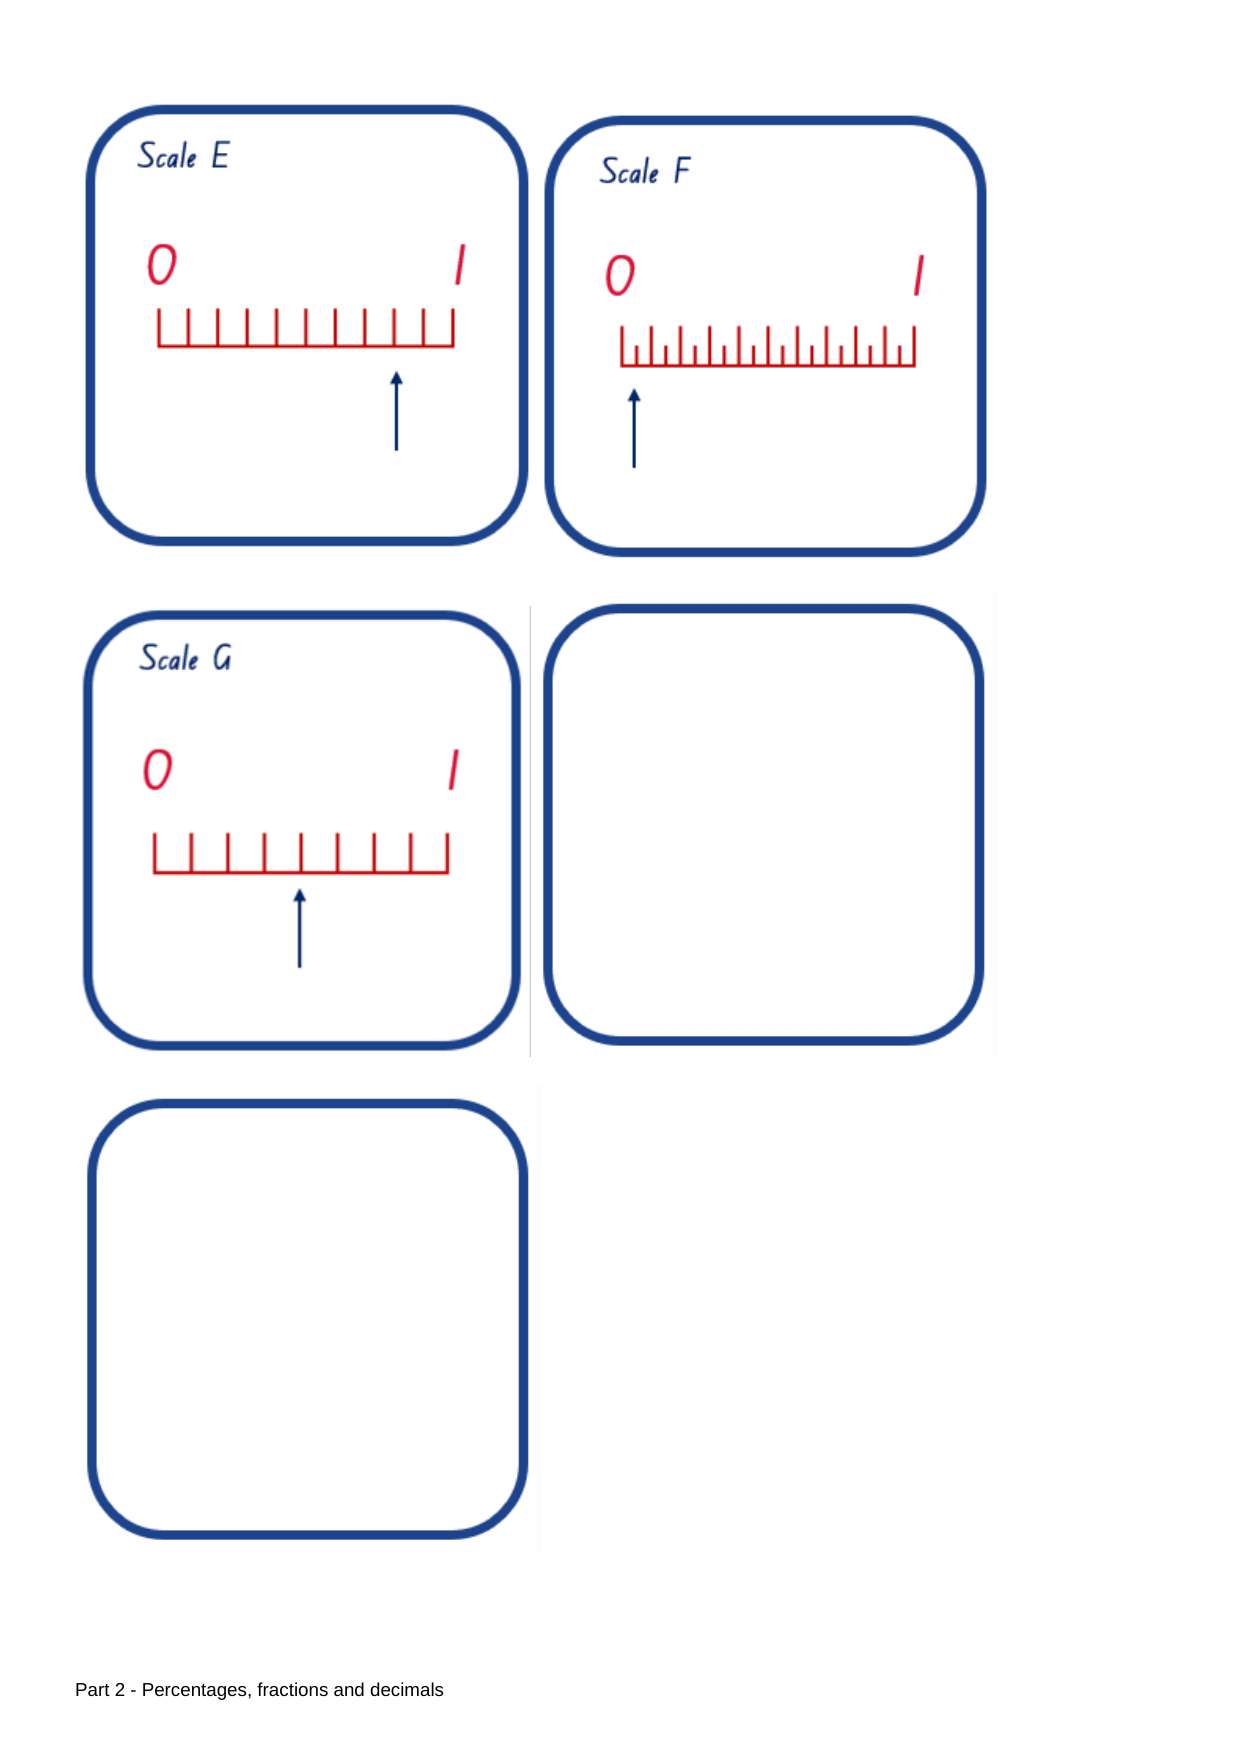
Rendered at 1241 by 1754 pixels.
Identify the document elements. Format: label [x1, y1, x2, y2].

picture [75, 590, 997, 1057]
picture [75, 1085, 541, 1551]
picture [75, 102, 1004, 562]
